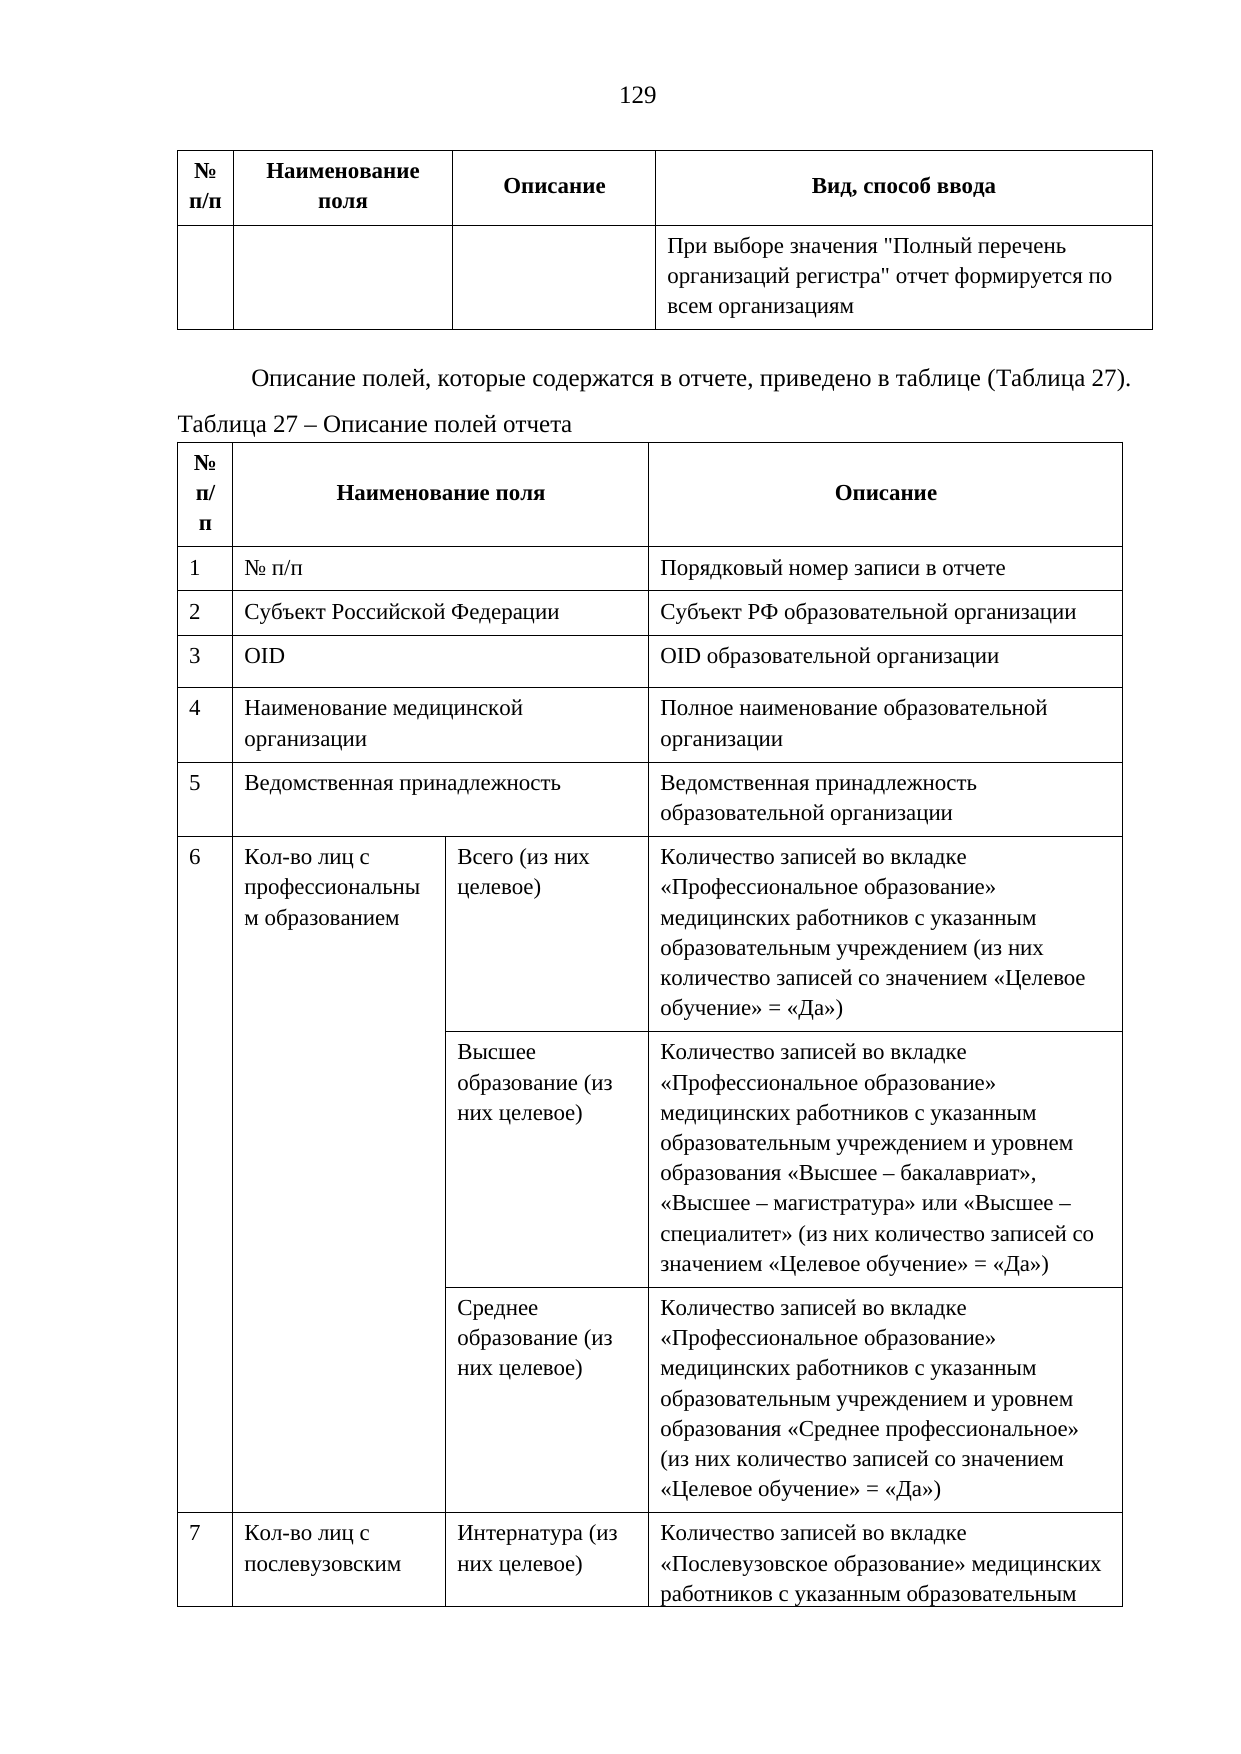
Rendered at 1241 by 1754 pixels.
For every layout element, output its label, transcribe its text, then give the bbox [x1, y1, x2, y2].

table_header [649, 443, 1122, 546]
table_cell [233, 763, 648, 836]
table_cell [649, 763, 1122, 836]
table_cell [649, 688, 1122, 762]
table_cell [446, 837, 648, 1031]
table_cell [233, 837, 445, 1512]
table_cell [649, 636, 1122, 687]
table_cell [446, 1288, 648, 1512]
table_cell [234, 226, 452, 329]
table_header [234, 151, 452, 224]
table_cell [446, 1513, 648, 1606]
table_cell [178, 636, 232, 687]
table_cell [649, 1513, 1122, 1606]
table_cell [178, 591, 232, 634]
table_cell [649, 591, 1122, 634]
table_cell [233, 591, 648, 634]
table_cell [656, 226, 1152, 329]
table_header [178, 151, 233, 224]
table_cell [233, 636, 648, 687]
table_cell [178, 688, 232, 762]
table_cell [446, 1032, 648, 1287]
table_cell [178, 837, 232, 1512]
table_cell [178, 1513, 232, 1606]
text Таблица 27 – Описание полей отчета [177, 409, 1152, 437]
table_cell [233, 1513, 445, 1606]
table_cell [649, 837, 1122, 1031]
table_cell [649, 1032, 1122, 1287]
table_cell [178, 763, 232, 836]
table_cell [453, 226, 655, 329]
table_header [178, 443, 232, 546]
text Описание полей, которые содержатся в отчете, приведено в таблице (Таблица 27). [251, 363, 1152, 392]
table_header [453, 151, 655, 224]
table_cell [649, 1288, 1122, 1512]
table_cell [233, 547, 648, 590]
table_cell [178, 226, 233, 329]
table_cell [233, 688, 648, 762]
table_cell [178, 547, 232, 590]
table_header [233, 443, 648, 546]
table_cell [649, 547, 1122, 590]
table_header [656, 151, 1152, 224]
